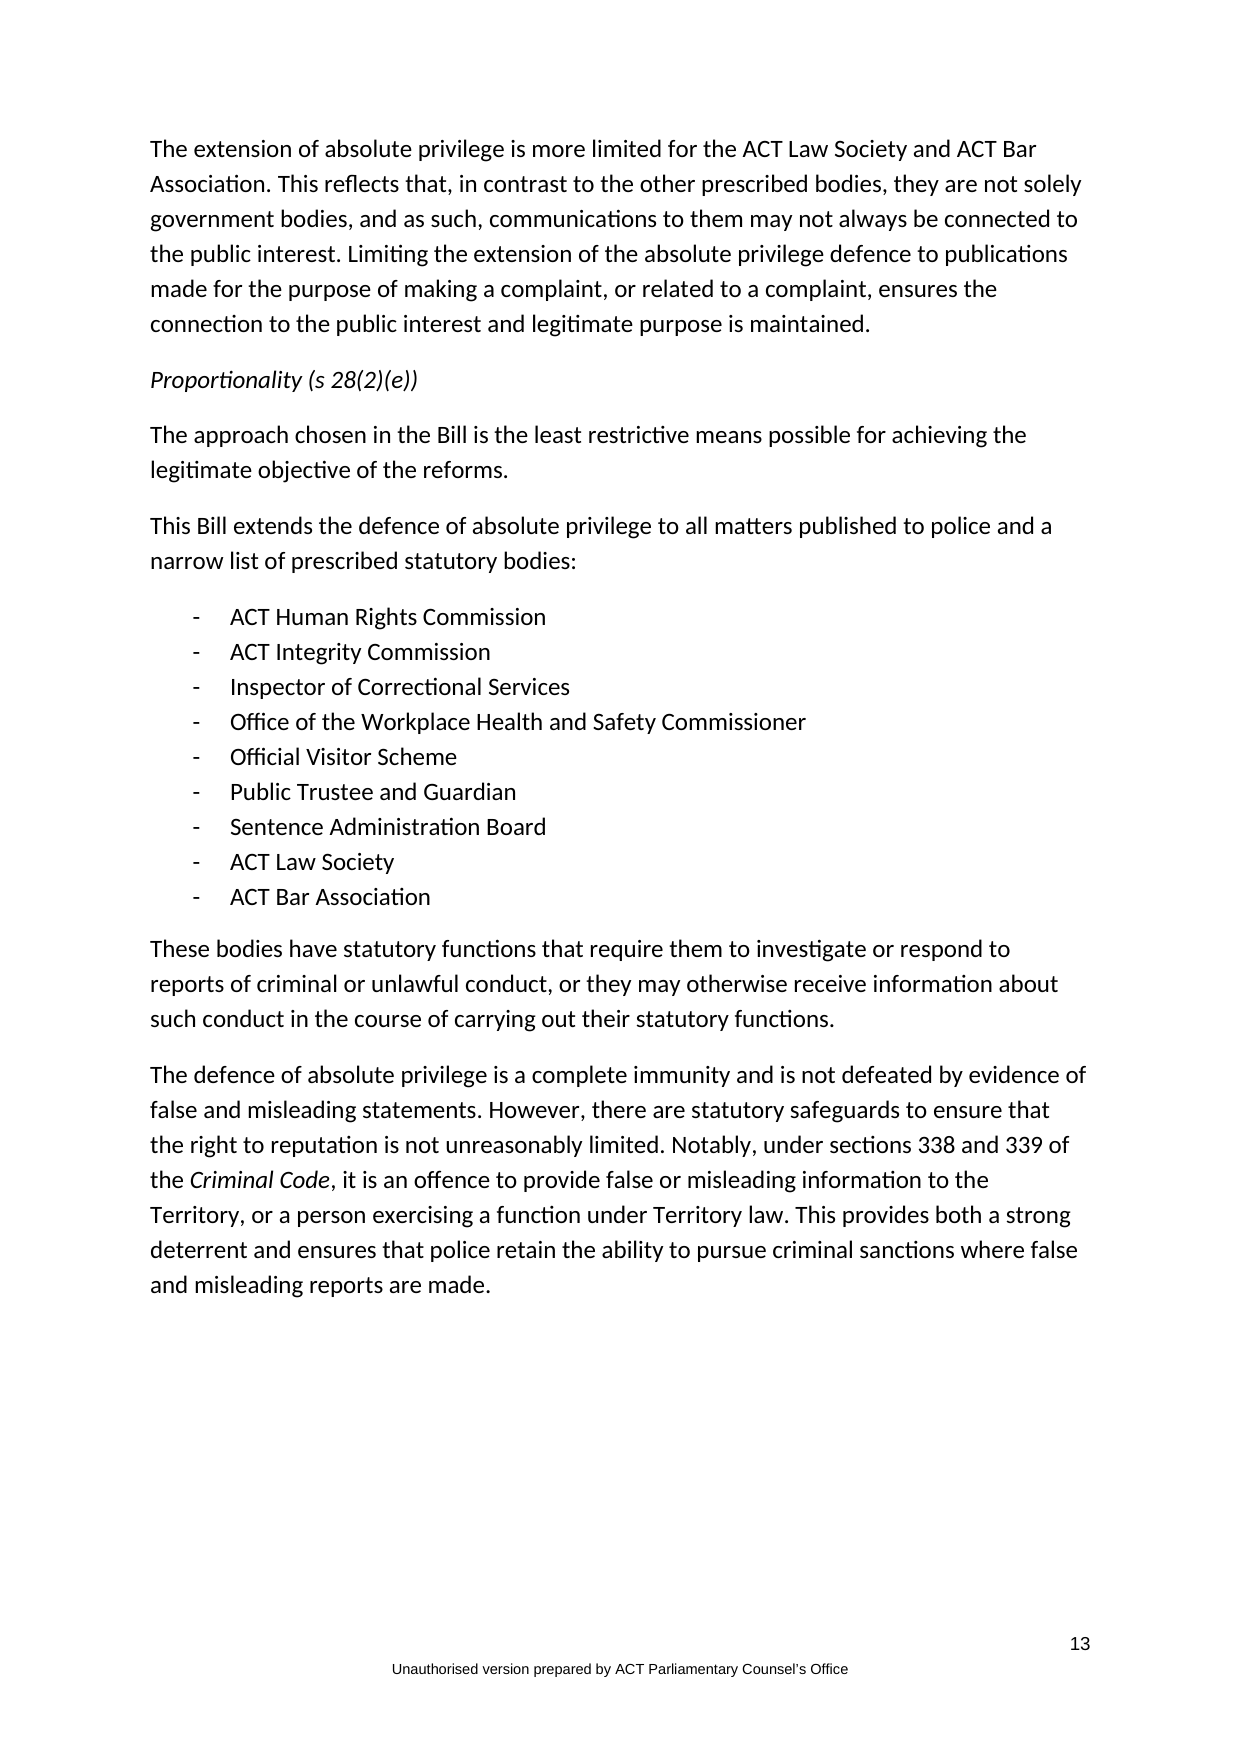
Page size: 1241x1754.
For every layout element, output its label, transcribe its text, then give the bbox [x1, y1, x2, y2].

list Public Trustee and Guardian [192, 776, 1090, 807]
text The approach chosen in the Bill is the least restrictive means possible for achieving the legitimate objective of the reforms. [150, 419, 1090, 485]
list Inspector of Correctional Services [192, 671, 1090, 702]
text Proportionality (s 28(2)(e)) [150, 364, 1090, 394]
text The defence of absolute privilege is a complete immunity and is not defeated by evidence of false and misleading statements. However, there are statutory safeguards to ensure that the right to reputation is not unreasonably limited. Notably, under sections 338 and 339 of the Criminal Code, it is an offence to provide false or misleading information to the Territory, or a person exercising a function under Territory law. This provides both a strong deterrent and ensures that police retain the ability to pursue criminal sanctions where false and misleading reports are made. [150, 1059, 1090, 1299]
list Sentence Administration Board [192, 811, 1090, 842]
list ACT Human Rights Commission [192, 601, 1090, 632]
text This Bill extends the defence of absolute privilege to all matters published to police and a narrow list of prescribed statutory bodies: [150, 510, 1090, 576]
text The extension of absolute privilege is more limited for the ACT Law Society and ACT Bar Association. This reflects that, in contrast to the other prescribed bodies, they are not solely government bodies, and as such, communications to them may not always be connected to the public interest. Limiting the extension of the absolute privilege defence to publications made for the purpose of making a complaint, or related to a complaint, ensures the connection to the public interest and legitimate purpose is maintained. [150, 133, 1090, 338]
list ACT Integrity Commission [192, 636, 1090, 667]
list Office of the Workplace Health and Safety Commissioner [192, 706, 1090, 737]
list ACT Law Society [192, 846, 1090, 877]
list ACT Bar Association [192, 881, 1090, 912]
list Official Visitor Scheme [192, 741, 1090, 772]
text These bodies have statutory functions that require them to investigate or respond to reports of criminal or unlawful conduct, or they may otherwise receive information about such conduct in the course of carrying out their statutory functions. [150, 933, 1090, 1033]
